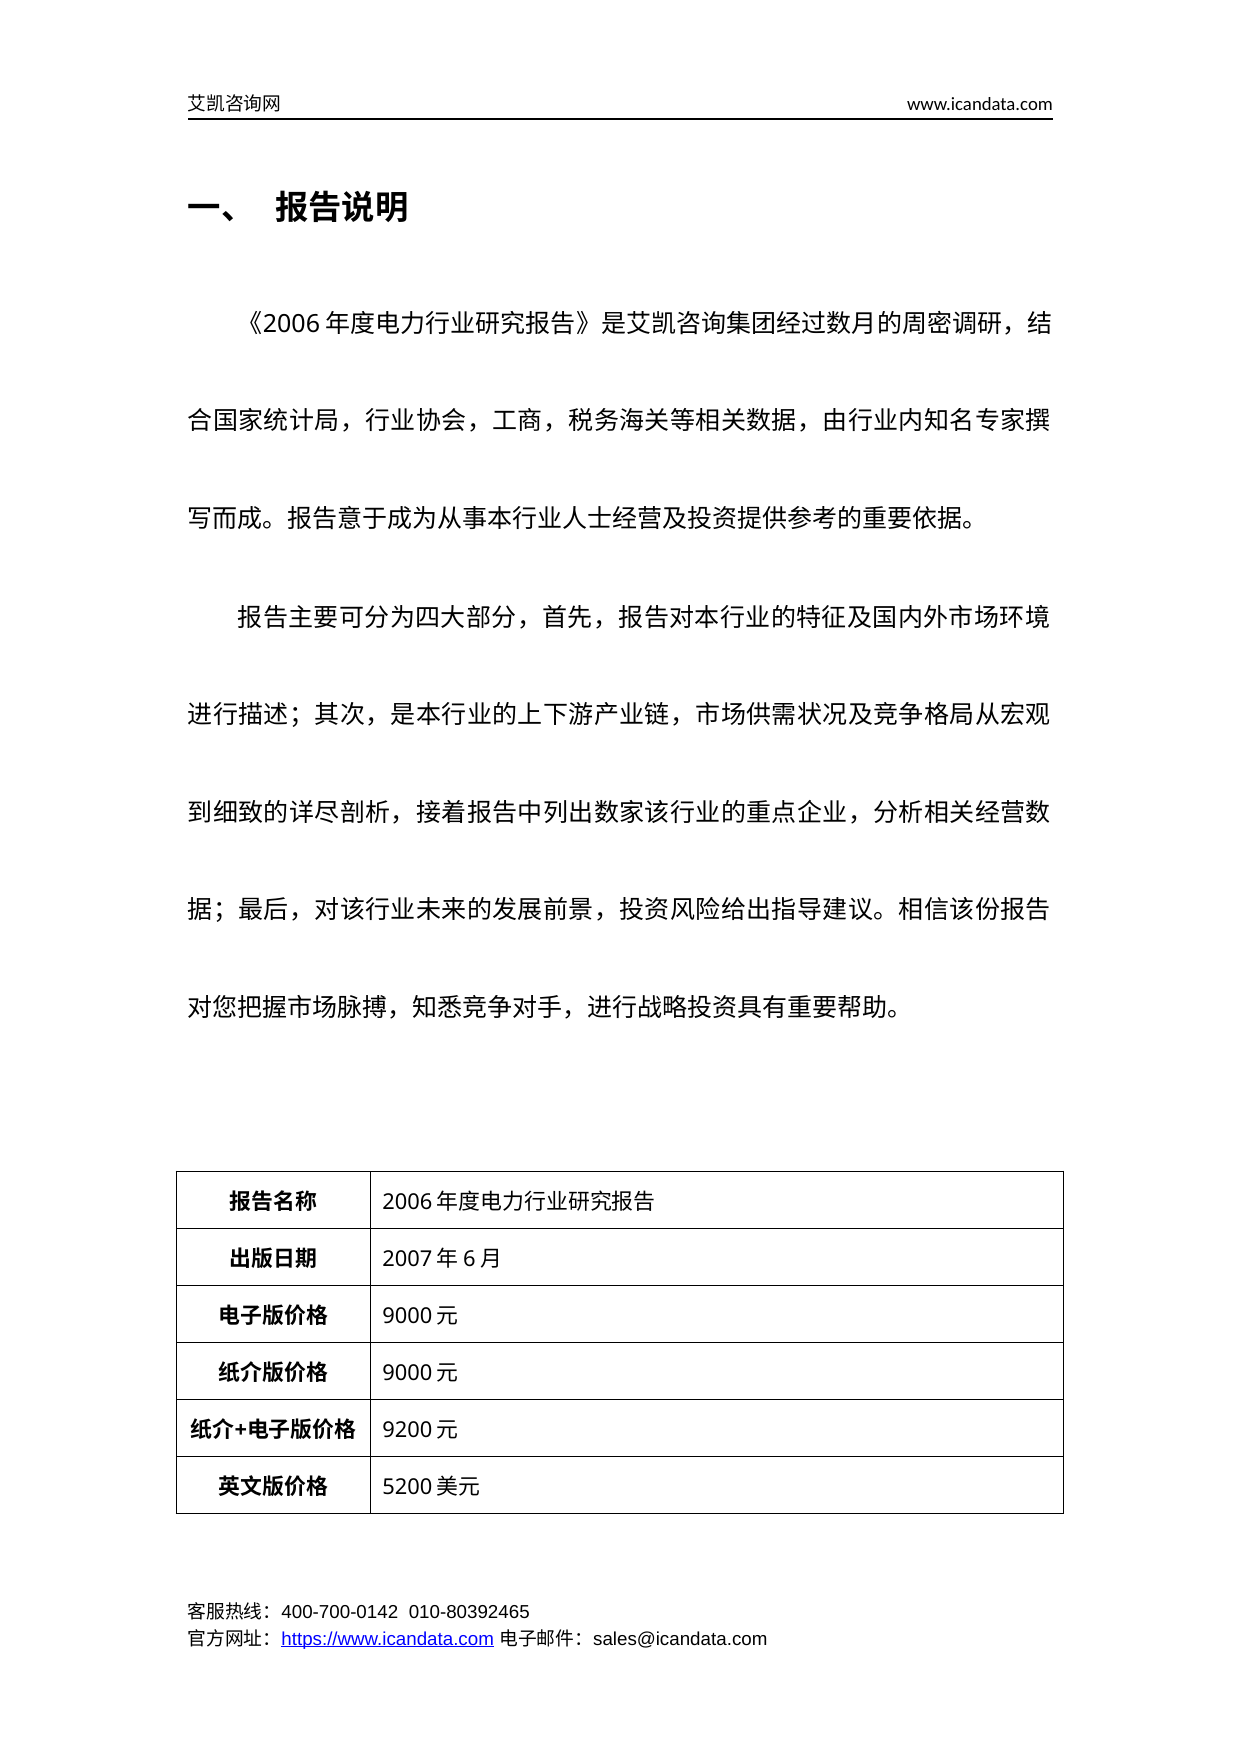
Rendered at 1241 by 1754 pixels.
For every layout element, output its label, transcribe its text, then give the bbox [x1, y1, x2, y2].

table_cell 5200美元 [371, 1457, 1063, 1513]
subtitle 报告说明 [187, 172, 1053, 237]
table_cell 9000元 [371, 1343, 1063, 1399]
text 报告主要可分为四大部分，首先，报告对本行业的特征及国内外市场环境进行描述；其次，是本行业的上下游产业链，市场供需状况及竞争格局从宏观到细致的详尽剖析，接着报告中列出数家该行业的重点企业，分析相关经营数据；最后，对该行业未来的发展前景，投资风险给出指导建议。相信该份报告对您把握市场脉搏，知悉竞争对手，进行战略投资具有重要帮助。 [187, 583, 1053, 1038]
table_cell 出版日期 [177, 1229, 370, 1285]
table_cell 9000元 [371, 1286, 1063, 1342]
table_cell 纸介+电子版价格 [177, 1400, 370, 1456]
table_cell 9200元 [371, 1400, 1063, 1456]
table_header 报告名称 [177, 1172, 370, 1228]
text 《2006年度电力行业研究报告》是艾凯咨询集团经过数月的周密调研，结合国家统计局，行业协会，工商，税务海关等相关数据，由行业内知名专家撰写而成。报告意于成为从事本行业人士经营及投资提供参考的重要依据。 [187, 289, 1053, 549]
table_cell 纸介版价格 [177, 1343, 370, 1399]
table_header 2006年度电力行业研究报告 [371, 1172, 1063, 1228]
table_cell 英文版价格 [177, 1457, 370, 1513]
table_cell 电子版价格 [177, 1286, 370, 1342]
table_cell 2007年6月 [371, 1229, 1063, 1285]
